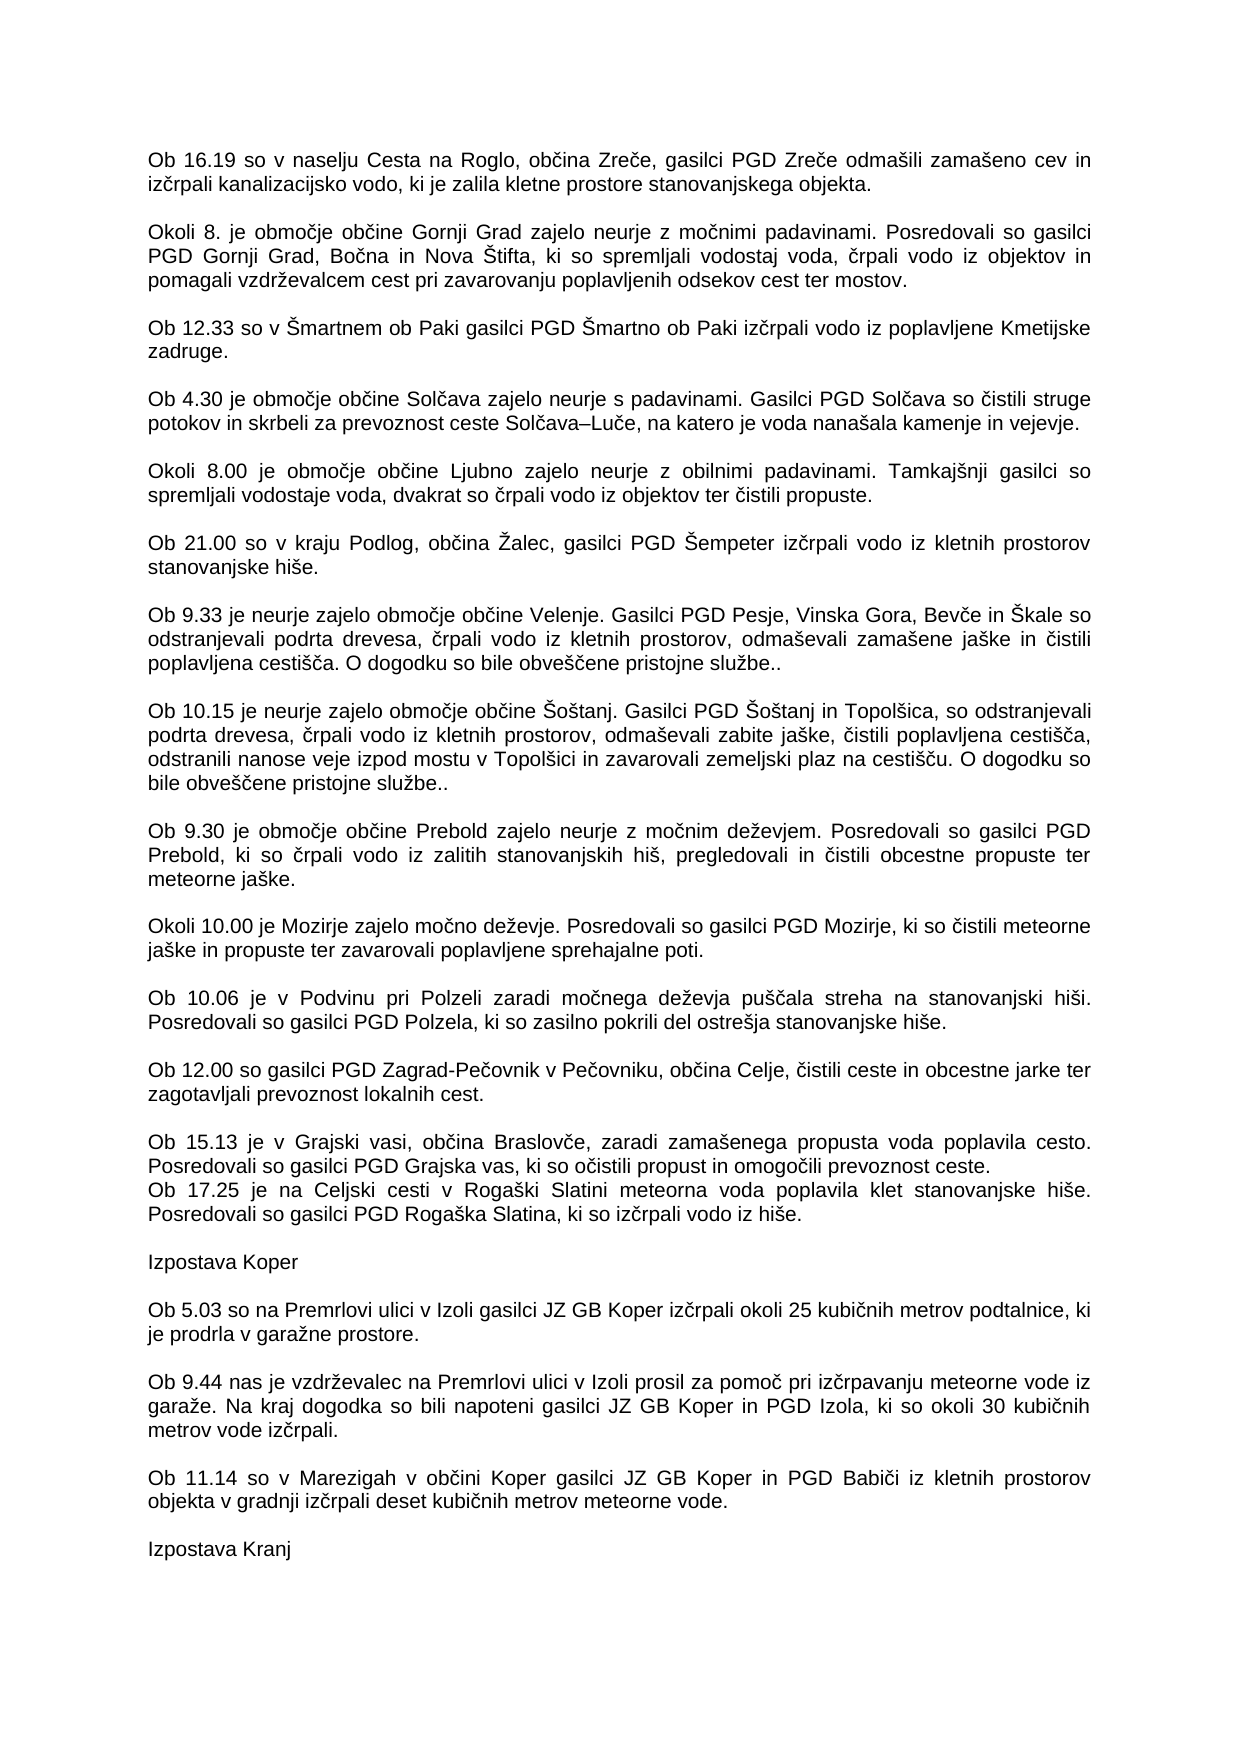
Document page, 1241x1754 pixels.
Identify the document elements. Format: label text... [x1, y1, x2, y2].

text Ob 9.44 nas je vzdrževalec na Premrlovi ulici v Izoli prosil za pomoč pri izčrpavanju meteorne vode iz garaže. Na kraj dogodka so bili napoteni gasilci JZ GB Koper in PGD Izola, ki so okoli 30 kubičnih metrov vode izčrpali. [148, 1369, 1093, 1441]
text Ob 10.15 je neurje zajelo območje občine Šoštanj. Gasilci PGD Šoštanj in Topolšica, so odstranjevali podrta drevesa, črpali vodo iz kletnih prostorov, odmaševali zabite jaške, čistili poplavljena cestišča, odstranili nanose veje izpod mostu v Topolšici in zavarovali zemeljski plaz na cestišču. O dogodku so bile obveščene pristojne službe.. [148, 699, 1093, 794]
text Izpostava Kranj [148, 1537, 1093, 1561]
text Ob 12.33 so v Šmartnem ob Paki gasilci PGD Šmartno ob Paki izčrpali vodo iz poplavljene Kmetijske zadruge. [148, 315, 1093, 363]
text Ob 16.19 so v naselju Cesta na Roglo, občina Zreče, gasilci PGD Zreče odmašili zamašeno cev in izčrpali kanalizacijsko vodo, ki je zalila kletne prostore stanovanjskega objekta. [148, 148, 1093, 196]
text Ob 9.33 je neurje zajelo območje občine Velenje. Gasilci PGD Pesje, Vinska Gora, Bevče in Škale so odstranjevali podrta drevesa, črpali vodo iz kletnih prostorov, odmaševali zamašene jaške in čistili poplavljena cestišča. O dogodku so bile obveščene pristojne službe.. [148, 603, 1093, 675]
text Ob 11.14 so v Marezigah v občini Koper gasilci JZ GB Koper in PGD Babiči iz kletnih prostorov objekta v gradnji izčrpali deset kubičnih metrov meteorne vode. [148, 1465, 1093, 1513]
text Okoli 8. je območje občine Gornji Grad zajelo neurje z močnimi padavinami. Posredovali so gasilci PGD Gornji Grad, Bočna in Nova Štifta, ki so spremljali vodostaj voda, črpali vodo iz objektov in pomagali vzdrževalcem cest pri zavarovanju poplavljenih odsekov cest ter mostov. [148, 219, 1093, 291]
text Okoli 8.00 je območje občine Ljubno zajelo neurje z obilnimi padavinami. Tamkajšnji gasilci so spremljali vodostaje voda, dvakrat so črpali vodo iz objektov ter čistili propuste. [148, 459, 1093, 507]
text Ob 17.25 je na Celjski cesti v Rogaški Slatini meteorna voda poplavila klet stanovanjske hiše. Posredovali so gasilci PGD Rogaška Slatina, ki so izčrpali vodo iz hiše. [148, 1178, 1093, 1226]
text Ob 9.30 je območje občine Prebold zajelo neurje z močnim deževjem. Posredovali so gasilci PGD Prebold, ki so črpali vodo iz zalitih stanovanjskih hiš, pregledovali in čistili obcestne propuste ter meteorne jaške. [148, 818, 1093, 890]
text Ob 15.13 je v Grajski vasi, občina Braslovče, zaradi zamašenega propusta voda poplavila cesto. Posredovali so gasilci PGD Grajska vas, ki so očistili propust in omogočili prevoznost ceste. [148, 1130, 1093, 1178]
text Izpostava Koper [148, 1250, 1093, 1274]
text Ob 4.30 je območje občine Solčava zajelo neurje s padavinami. Gasilci PGD Solčava so čistili struge potokov in skrbeli za prevoznost ceste Solčava–Luče, na katero je voda nanašala kamenje in vejevje. [148, 387, 1093, 435]
text Ob 12.00 so gasilci PGD Zagrad-Pečovnik v Pečovniku, občina Celje, čistili ceste in obcestne jarke ter zagotavljali prevoznost lokalnih cest. [148, 1058, 1093, 1106]
text Okoli 10.00 je Mozirje zajelo močno deževje. Posredovali so gasilci PGD Mozirje, ki so čistili meteorne jaške in propuste ter zavarovali poplavljene sprehajalne poti. [148, 914, 1093, 962]
text Ob 21.00 so v kraju Podlog, občina Žalec, gasilci PGD Šempeter izčrpali vodo iz kletnih prostorov stanovanjske hiše. [148, 531, 1093, 579]
text Ob 5.03 so na Premrlovi ulici v Izoli gasilci JZ GB Koper izčrpali okoli 25 kubičnih metrov podtalnice, ki je prodrla v garažne prostore. [148, 1298, 1093, 1346]
text Ob 10.06 je v Podvinu pri Polzeli zaradi močnega deževja puščala streha na stanovanjski hiši. Posredovali so gasilci PGD Polzela, ki so zasilno pokrili del ostrešja stanovanjske hiše. [148, 986, 1093, 1034]
